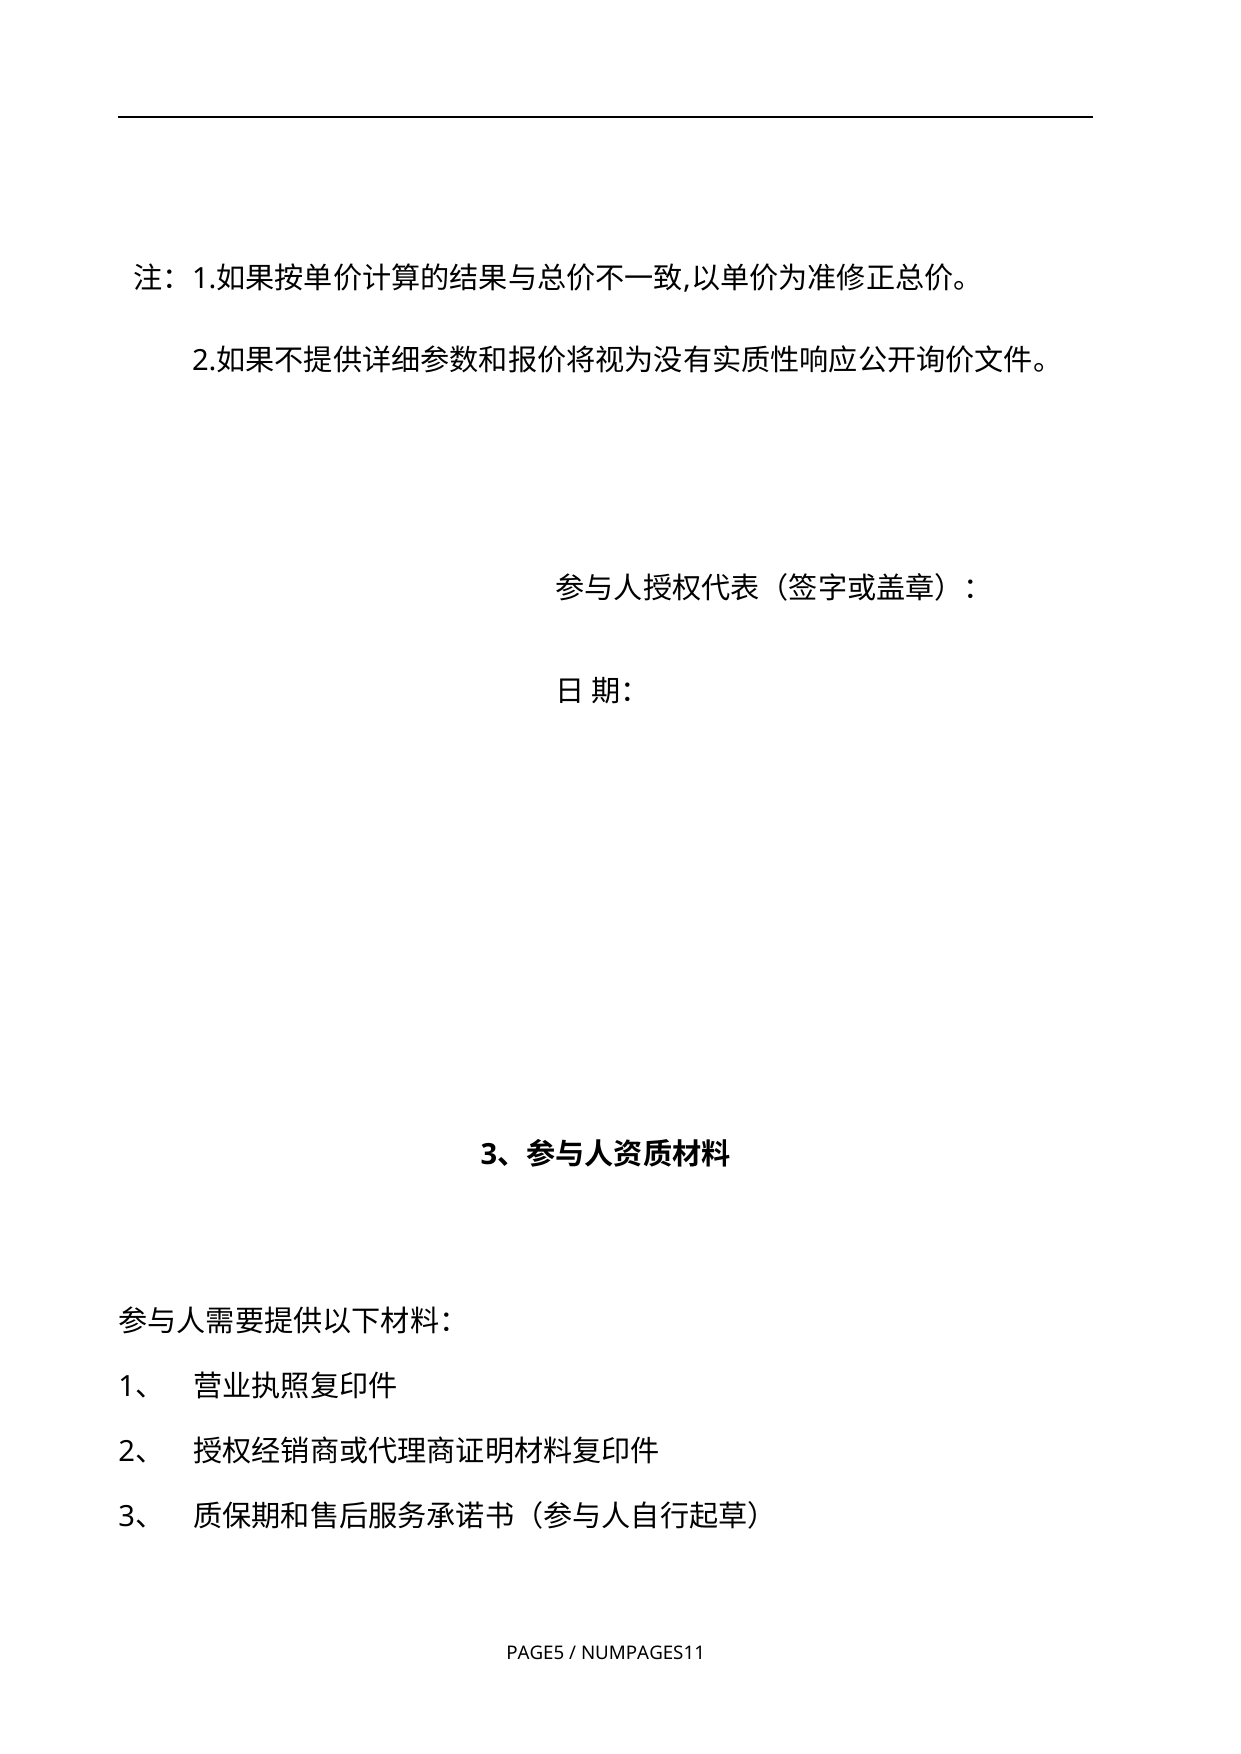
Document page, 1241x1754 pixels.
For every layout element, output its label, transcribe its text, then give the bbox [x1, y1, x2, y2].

list 授权经销商或代理商证明材料复印件 [118, 1417, 1093, 1482]
text 注：1.如果按单价计算的结果与总价不一致,以单价为准修正总价。 [133, 244, 1093, 309]
list 质保期和售后服务承诺书（参与人自行起草） [118, 1482, 1093, 1547]
text 3、参与人资质材料 [118, 1119, 1093, 1184]
list 营业执照复印件 [118, 1352, 1093, 1417]
text 参与人需要提供以下材料： [118, 1287, 1093, 1352]
text 参与人授权代表（签字或盖章）： [118, 554, 993, 619]
text 2.如果不提供详细参数和报价将视为没有实质性响应公开询价文件。 [133, 325, 1093, 390]
text 日 期： [118, 656, 976, 721]
